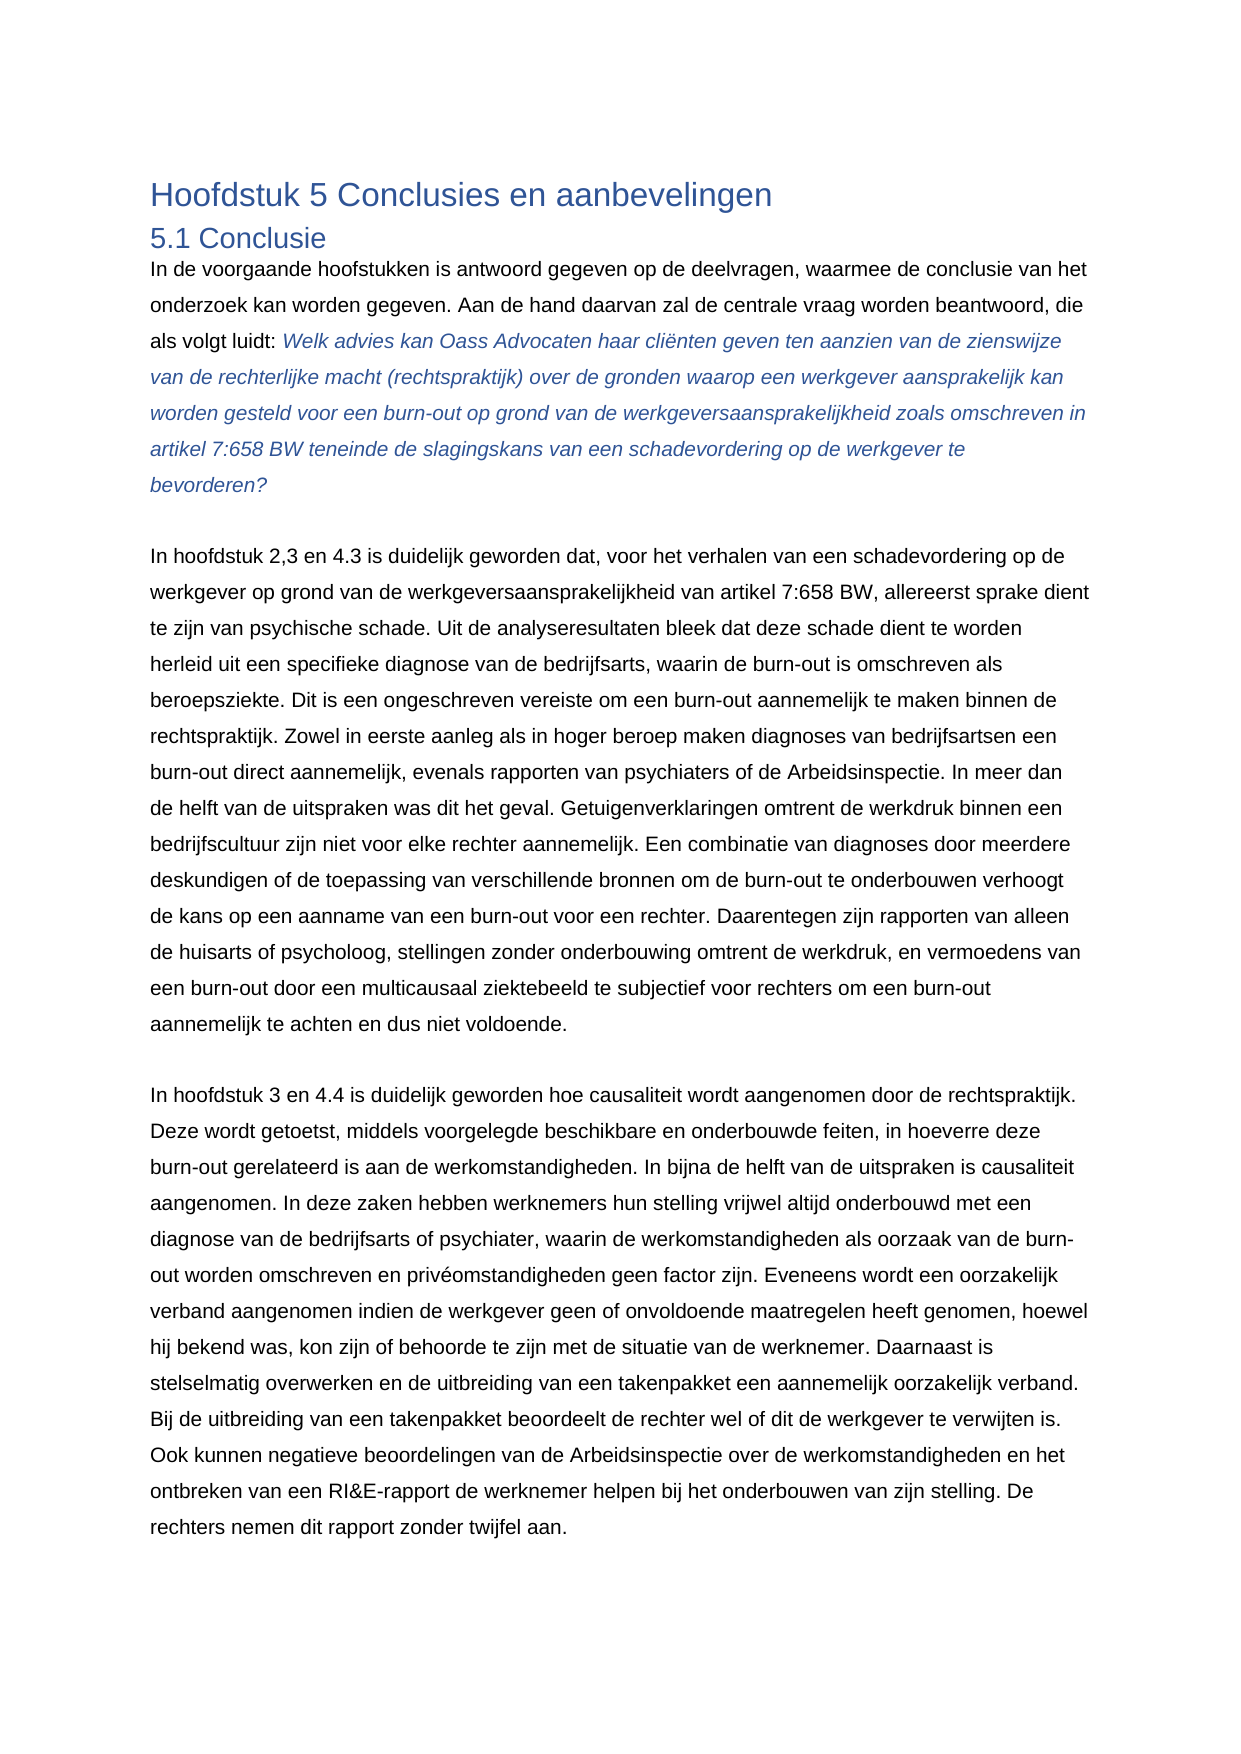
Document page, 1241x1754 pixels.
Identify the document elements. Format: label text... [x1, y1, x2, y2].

text In hoofdstuk 3 en 4.4 is duidelijk geworden hoe causaliteit wordt aangenomen door de rechtspraktijk. Deze wordt getoetst, middels voorgelegde beschikbare en onderbouwde feiten, in hoeverre deze burn-out gerelateerd is aan de werkomstandigheden. In bijna de helft van de uitspraken is causaliteit aangenomen. In deze zaken hebben werknemers hun stelling vrijwel altijd onderbouwd met een diagnose van de bedrijfsarts of psychiater, waarin de werkomstandigheden als oorzaak van de burn-out worden omschreven en privéomstandigheden geen factor zijn. Eveneens wordt een oorzakelijk verband aangenomen indien de werkgever geen of onvoldoende maatregelen heeft genomen, hoewel hij bekend was, kon zijn of behoorde te zijn met de situatie van de werknemer. Daarnaast is stelselmatig overwerken en de uitbreiding van een takenpakket een aannemelijk oorzakelijk verband. Bij de uitbreiding van een takenpakket beoordeelt de rechter wel of dit de werkgever te verwijten is. Ook kunnen negatieve beoordelingen van de Arbeidsinspectie over de werkomstandigheden en het ontbreken van een RI&E-rapport de werknemer helpen bij het onderbouwen van zijn stelling. De rechters nemen dit rapport zonder twijfel aan. [150, 1047, 1090, 1538]
subtitle Hoofdstuk 5 Conclusies en aanbevelingen [150, 175, 1090, 213]
text In de voorgaande hoofstukken is antwoord gegeven op de deelvragen, waarmee de conclusie van het onderzoek kan worden gegeven. Aan de hand daarvan zal de centrale vraag worden beantwoord, die als volgt luidt: Welk advies kan Oass Advocaten haar cliënten geven ten aanzien van de zienswijze van de rechterlijke macht (rechtspraktijk) over de gronden waarop een werkgever aansprakelijk kan worden gesteld voor een burn-out op grond van de werkgeversaansprakelijkheid zoals omschreven in artikel 7:658 BW teneinde de slagingskans van een schadevordering op de werkgever te bevorderen? [150, 257, 1090, 496]
subtitle 5.1 Conclusie [150, 221, 1090, 254]
text In hoofdstuk 2,3 en 4.3 is duidelijk geworden dat, voor het verhalen van een schadevordering op de werkgever op grond van de werkgeversaansprakelijkheid van artikel 7:658 BW, allereerst sprake dient te zijn van psychische schade. Uit de analyseresultaten bleek dat deze schade dient te worden herleid uit een specifieke diagnose van de bedrijfsarts, waarin de burn-out is omschreven als beroepsziekte. Dit is een ongeschreven vereiste om een burn-out aannemelijk te maken binnen de rechtspraktijk. Zowel in eerste aanleg als in hoger beroep maken diagnoses van bedrijfsartsen een burn-out direct aannemelijk, evenals rapporten van psychiaters of de Arbeidsinspectie. In meer dan de helft van de uitspraken was dit het geval. Getuigenverklaringen omtrent de werkdruk binnen een bedrijfscultuur zijn niet voor elke rechter aannemelijk. Een combinatie van diagnoses door meerdere deskundigen of de toepassing van verschillende bronnen om de burn-out te onderbouwen verhoogt de kans op een aanname van een burn-out voor een rechter. Daarentegen zijn rapporten van alleen de huisarts of psycholoog, stellingen zonder onderbouwing omtrent de werkdruk, en vermoedens van een burn-out door een multicausaal ziektebeeld te subjectief voor rechters om een burn-out aannemelijk te achten en dus niet voldoende. [150, 544, 1090, 1035]
